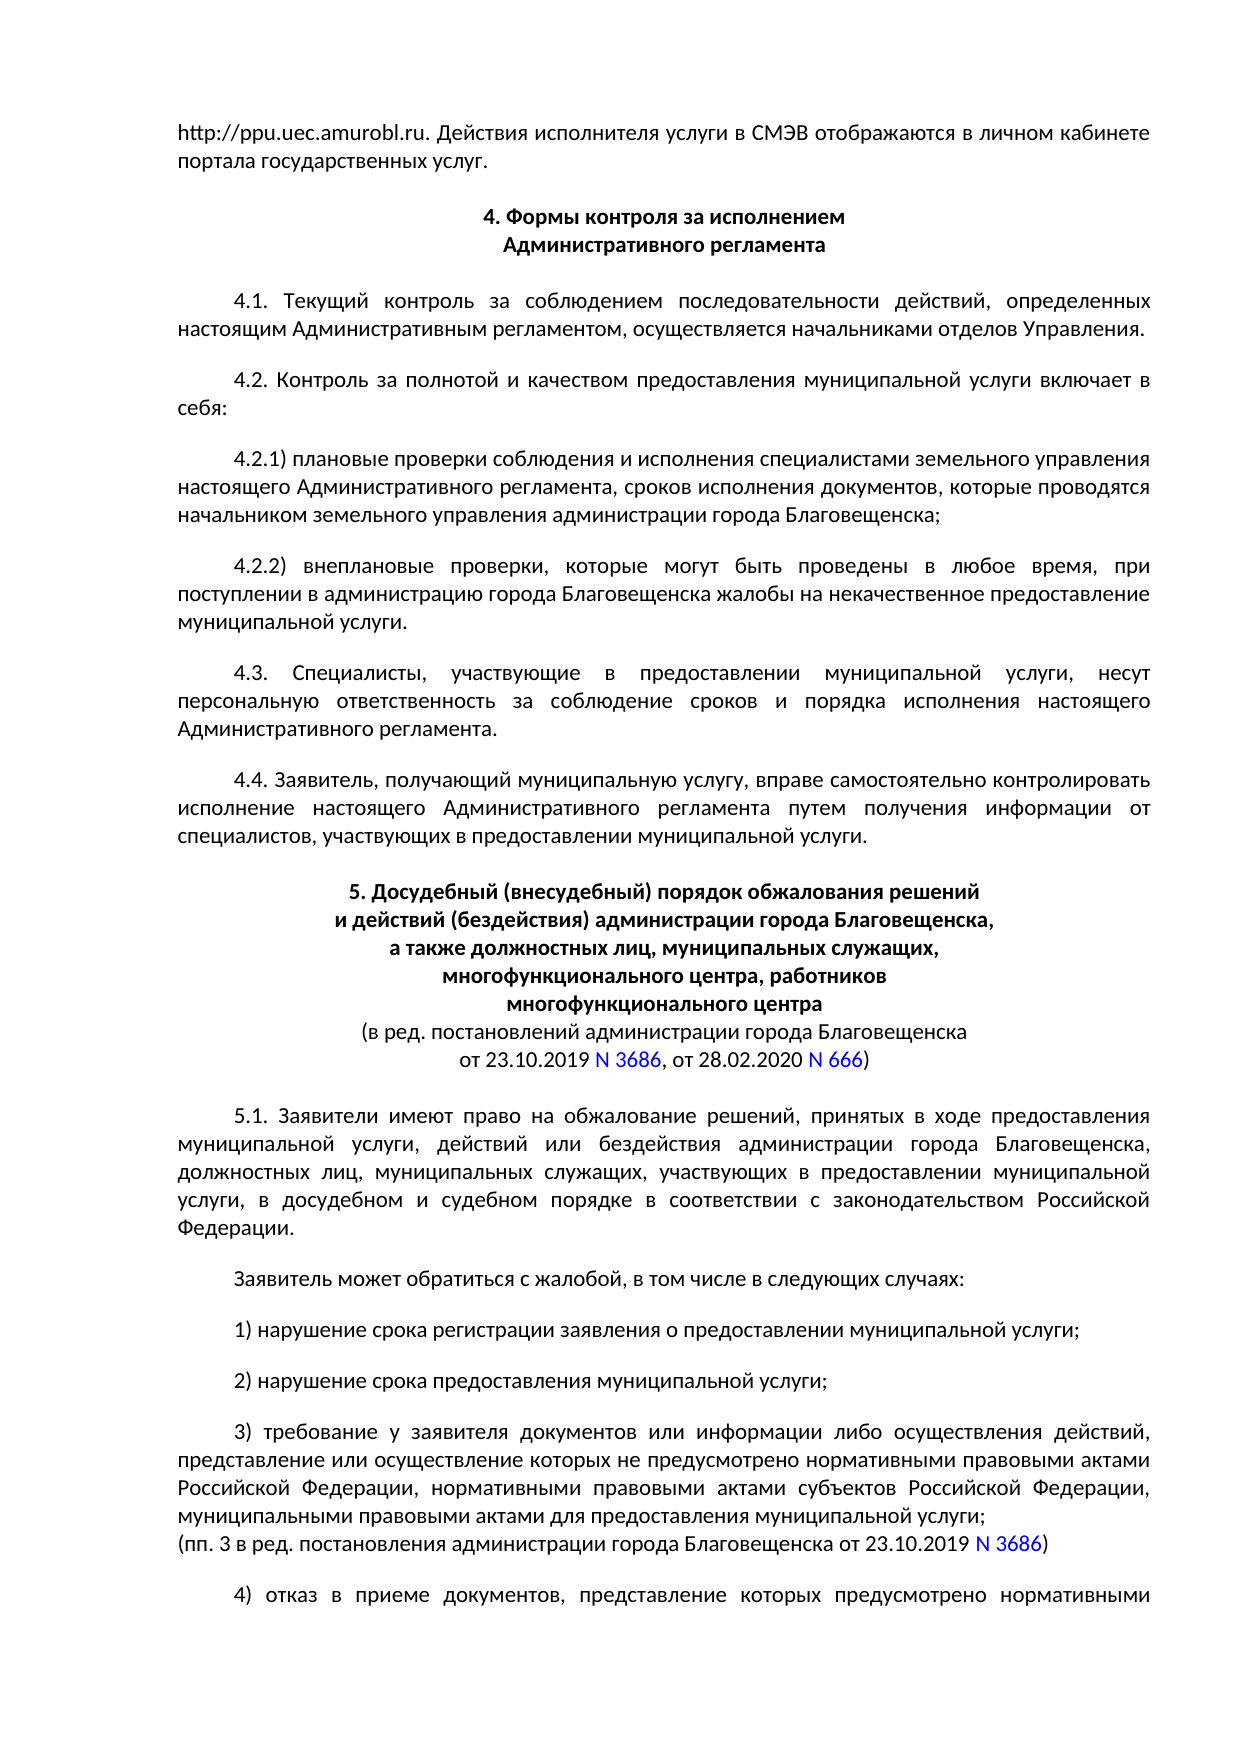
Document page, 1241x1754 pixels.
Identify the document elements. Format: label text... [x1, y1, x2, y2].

title а также должностных лиц, муниципальных служащих, [177, 933, 1152, 961]
text 5.1. Заявители имеют право на обжалование решений, принятых в ходе предоставления муниципальной услуги, действий или бездействия администрации города Благовещенска, должностных лиц, муниципальных служащих, участвующих в предоставлении муниципальной услуги, в досудебном и судебном порядке в соответствии с законодательством Российской Федерации. [177, 1101, 1152, 1241]
text 1) нарушение срока регистрации заявления о предоставлении муниципальной услуги; [177, 1315, 1152, 1343]
text 2) нарушение срока предоставления муниципальной услуги; [177, 1366, 1152, 1394]
text (пп. 3 в ред. постановления администрации города Благовещенска от 23.10.2019 N 3686) [177, 1529, 1152, 1557]
title многофункционального центра [177, 989, 1152, 1017]
text 4.2.2) внеплановые проверки, которые могут быть проведены в любое время, при поступлении в администрацию города Благовещенска жалобы на некачественное предоставление муниципальной услуги. [177, 551, 1152, 635]
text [177, 118, 1152, 174]
title 4. Формы контроля за исполнением [177, 202, 1152, 230]
text от 23.10.2019 N 3686, от 28.02.2020 N 666) [177, 1045, 1152, 1073]
text Заявитель может обратиться с жалобой, в том числе в следующих случаях: [177, 1264, 1152, 1292]
text (в ред. постановлений администрации города Благовещенска [177, 1017, 1152, 1045]
title 5. Досудебный (внесудебный) порядок обжалования решений [177, 877, 1152, 905]
text 3) требование у заявителя документов или информации либо осуществления действий, представление или осуществление которых не предусмотрено нормативными правовыми актами Российской Федерации, нормативными правовыми актами субъектов Российской Федерации, муниципальными правовыми актами для предоставления муниципальной услуги; [177, 1417, 1152, 1529]
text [177, 1580, 1152, 1608]
text 4.4. Заявитель, получающий муниципальную услугу, вправе самостоятельно контролировать исполнение настоящего Административного регламента путем получения информации от специалистов, участвующих в предоставлении муниципальной услуги. [177, 765, 1152, 849]
title Административного регламента [177, 230, 1152, 258]
title и действий (бездействия) администрации города Благовещенска, [177, 905, 1152, 933]
text 4.1. Текущий контроль за соблюдением последовательности действий, определенных настоящим Административным регламентом, осуществляется начальниками отделов Управления. [177, 286, 1152, 342]
title многофункционального центра, работников [177, 961, 1152, 989]
text 4.3. Специалисты, участвующие в предоставлении муниципальной услуги, несут персональную ответственность за соблюдение сроков и порядка исполнения настоящего Административного регламента. [177, 658, 1152, 742]
text 4.2. Контроль за полнотой и качеством предоставления муниципальной услуги включает в себя: [177, 365, 1152, 421]
text 4.2.1) плановые проверки соблюдения и исполнения специалистами земельного управления настоящего Административного регламента, сроков исполнения документов, которые проводятся начальником земельного управления администрации города Благовещенска; [177, 444, 1152, 528]
